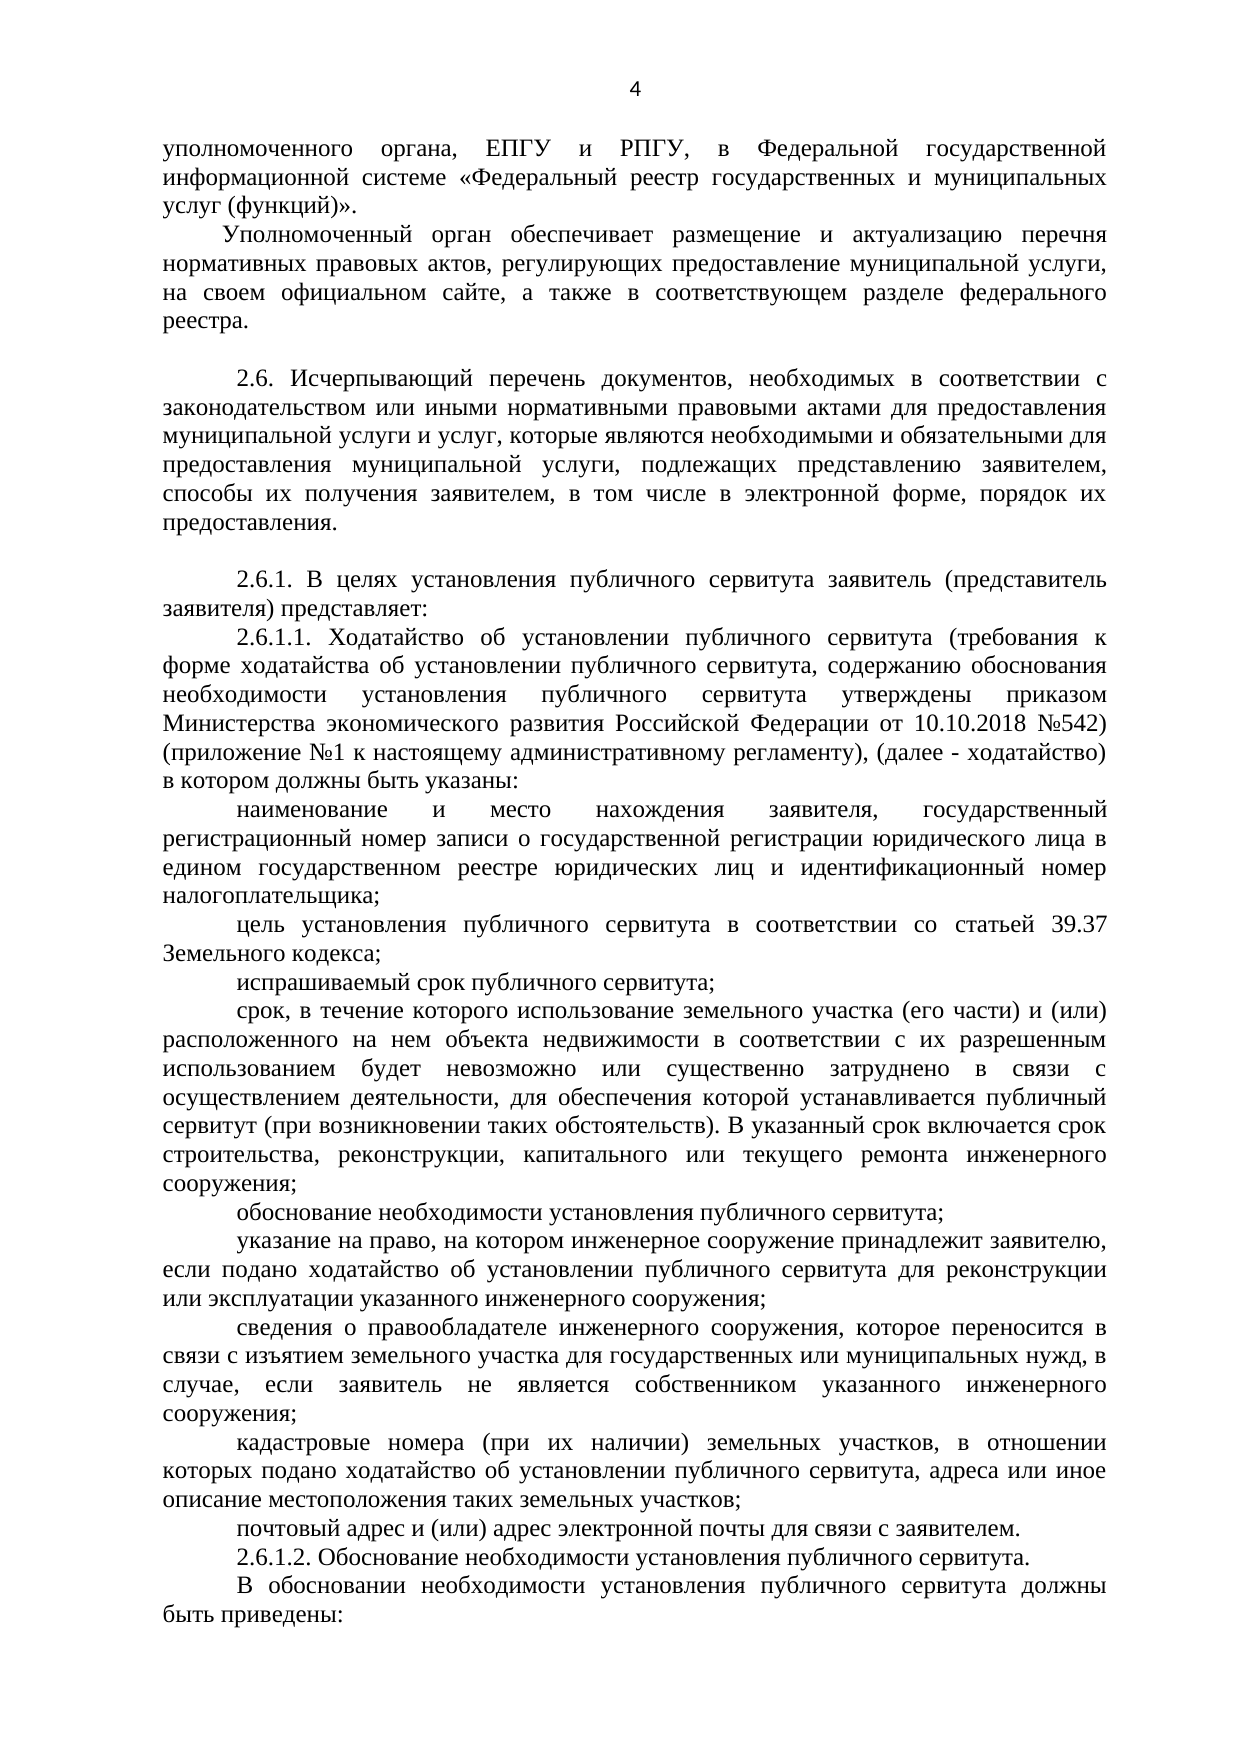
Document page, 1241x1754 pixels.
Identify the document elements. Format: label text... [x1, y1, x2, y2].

text указание на право, на котором инженерное сооружение принадлежит заявителю, если подано ходатайство об установлении публичного сервитута для реконструкции или эксплуатации указанного инженерного сооружения; [162, 1225, 1108, 1312]
text В обосновании необходимости установления публичного сервитута должны быть приведены: [162, 1570, 1108, 1628]
text почтовый адрес и (или) адрес электронной почты для связи с заявителем. [162, 1513, 1108, 1542]
text цель установления публичного сервитута в соответствии со статьей 39.37 Земельного кодекса; [162, 909, 1108, 967]
text 2.6.1. В целях установления публичного сервитута заявитель (представитель заявителя) представляет: [162, 564, 1108, 622]
text испрашиваемый срок публичного сервитута; [162, 967, 1108, 995]
text сведения о правообладателе инженерного сооружения, которое переносится в связи с изъятием земельного участка для государственных или муниципальных нужд, в случае, если заявитель не является собственником указанного инженерного сооружения; [162, 1312, 1108, 1427]
text 2.6.1.2. Обоснование необходимости установления публичного сервитута. [162, 1542, 1108, 1570]
text обоснование необходимости установления публичного сервитута; [162, 1197, 1108, 1225]
text Уполномоченный орган обеспечивает размещение и актуализацию перечня нормативных правовых актов, регулирующих предоставление муниципальной услуги, на своем официальном сайте, а также в соответствующем разделе федерального реестра. [162, 219, 1108, 334]
text кадастровые номера (при их наличии) земельных участков, в отношении которых подано ходатайство об установлении публичного сервитута, адреса или иное описание местоположения таких земельных участков; [162, 1427, 1108, 1513]
text срок, в течение которого использование земельного участка (его части) и (или) расположенного на нем объекта недвижимости в соответствии с их разрешенным использованием будет невозможно или существенно затруднено в связи с осуществлением деятельности, для обеспечения которой устанавливается публичный сервитут (при возникновении таких обстоятельств). В указанный срок включается срок строительства, реконструкции, капитального или текущего ремонта инженерного сооружения; [162, 995, 1108, 1197]
text наименование и место нахождения заявителя, государственный регистрационный номер записи о государственной регистрации юридического лица в едином государственном реестре юридических лиц и идентификационный номер налогоплательщика; [162, 794, 1108, 909]
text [162, 133, 1108, 219]
text 2.6.1.1. Ходатайство об установлении публичного сервитута (требования к форме ходатайства об установлении публичного сервитута, содержанию обоснования необходимости установления публичного сервитута утверждены приказом Министерства экономического развития Российской Федерации от 10.10.2018 №542) (приложение №1 к настоящему административному регламенту), (далее - ходатайство) в котором должны быть указаны: [162, 622, 1108, 794]
text 2.6. Исчерпывающий перечень документов, необходимых в соответствии с законодательством или иными нормативными правовыми актами для предоставления муниципальной услуги и услуг, которые являются необходимыми и обязательными для предоставления муниципальной услуги, подлежащих представлению заявителем, способы их получения заявителем, в том числе в электронной форме, порядок их предоставления. [162, 363, 1108, 535]
